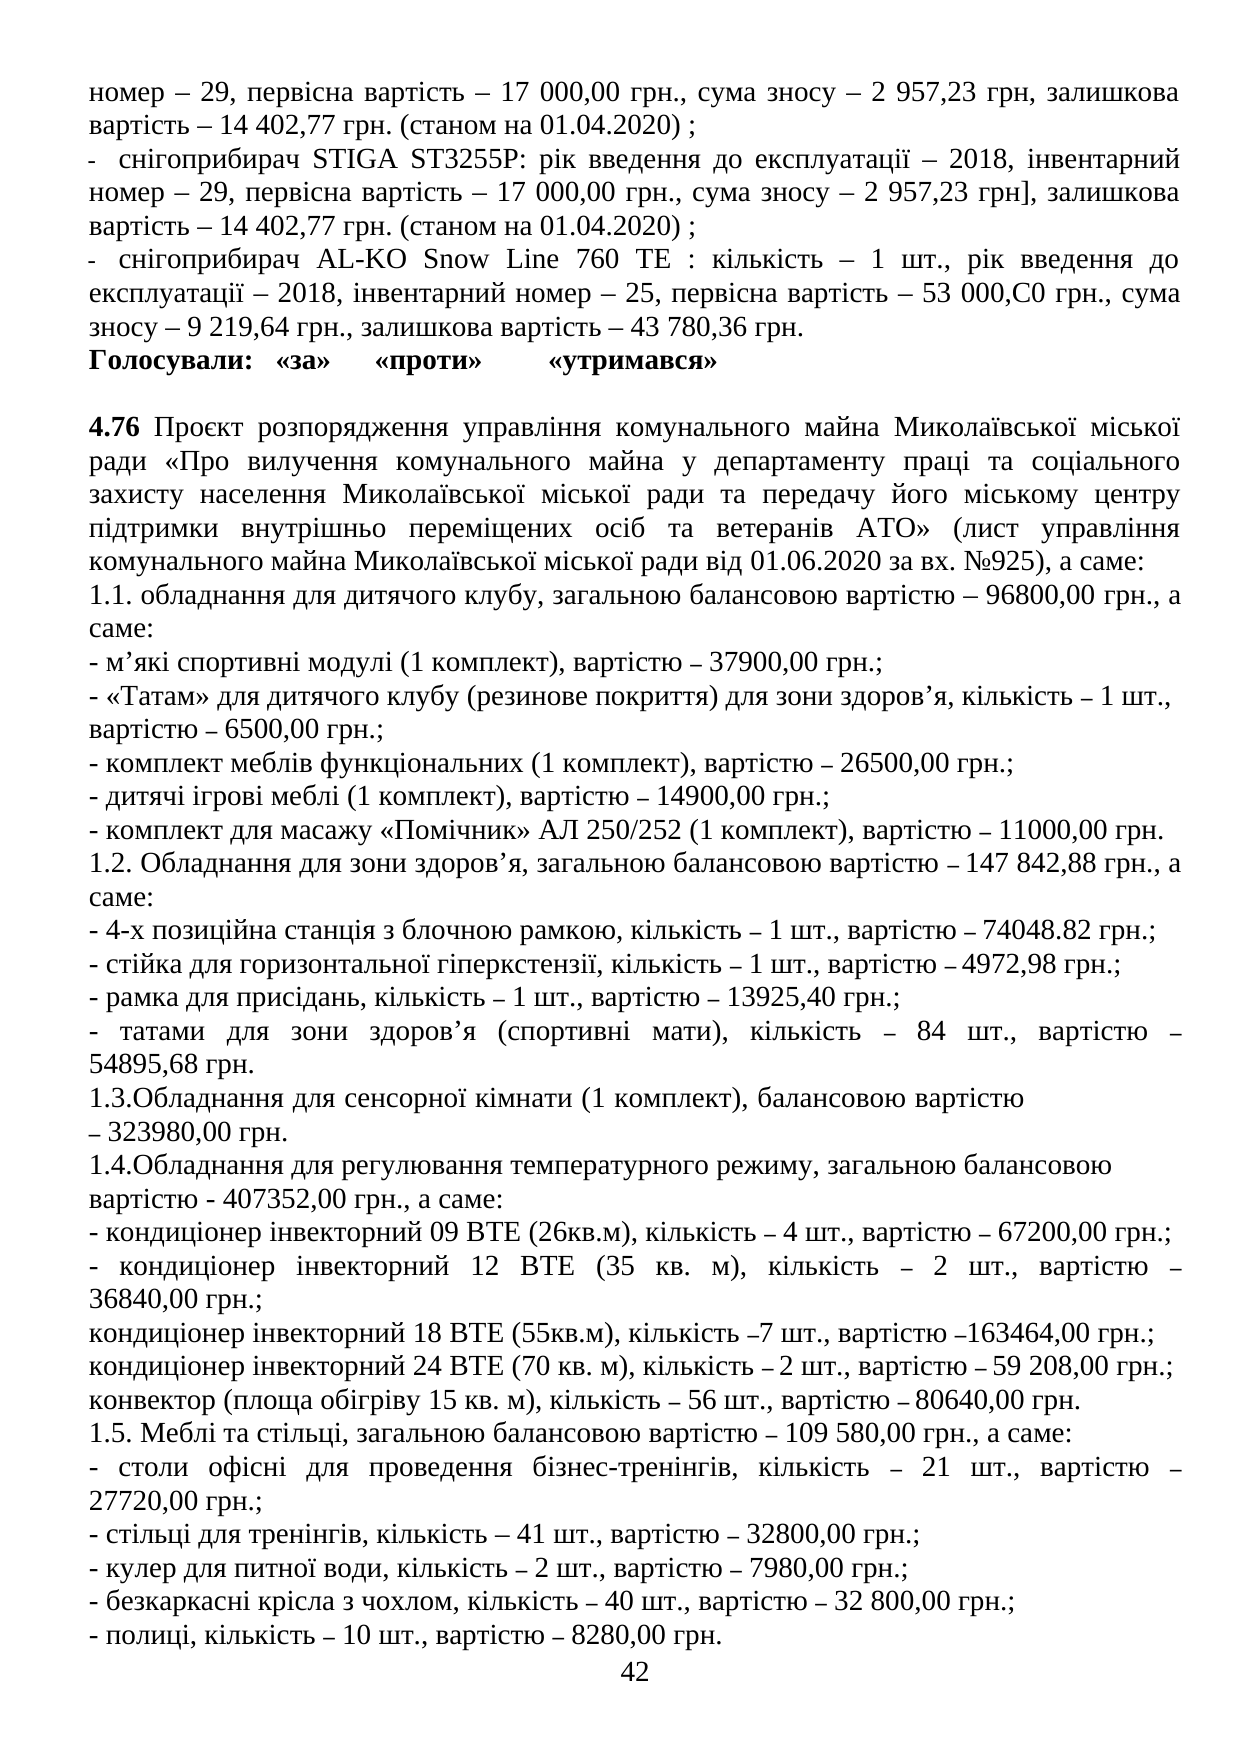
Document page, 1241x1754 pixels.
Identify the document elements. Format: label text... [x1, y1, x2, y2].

text - комплект для масажу «Помічник» АЛ 250/252 (1 комплект), вартістю – 11000,00 грн. [89, 812, 1181, 845]
text - безкаркасні крісла з чохлом, кількість – 40 шт., вартістю – 32 800,00 грн.; [89, 1583, 1181, 1617]
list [87, 74, 1181, 141]
text - стійка для горизонтальної гіперкстензії, кількість – 1 шт., вартістю – 4972,98 грн.; [89, 946, 1181, 979]
text - кондиціонер інвекторний 09 ВТЕ (26кв.м), кількість – 4 шт., вартістю – 67200,00 грн.; [89, 1214, 1181, 1248]
text - столи офісні для проведення бізнес-тренінгів, кількість – 21 шт., вартістю – 27720,00 грн.; [89, 1449, 1181, 1516]
text кондиціонер інвекторний 24 ВТЕ (70 кв. м), кількість – 2 шт., вартістю – 59 208,00 грн.; [89, 1348, 1181, 1382]
text - комплект меблів функціональних (1 комплект), вартістю – 26500,00 грн.; [89, 745, 1181, 778]
text 4.76 Проєкт розпорядження управління комунального майна Миколаївської міської ради «Про вилучення комунального майна у департаменту праці та соціального захисту населення Миколаївської міської ради та передачу його міському центру підтримки внутрішньо переміщених осіб та ветеранів АТО» (лист управління комунального майна Миколаївської міської ради від 01.06.2020 за вх. №925), а саме: [89, 409, 1181, 577]
text - 4-х позиційна станція з блочною рамкою, кількість – 1 шт., вартістю – 74048.82 грн.; [89, 912, 1181, 946]
text - рамка для присідань, кількість – 1 шт., вартістю – 13925,40 грн.; [89, 979, 1181, 1013]
text - татами для зони здоров’я (спортивні мати), кількість – 84 шт., вартістю – 54895,68 грн. [89, 1013, 1181, 1080]
text - «Татам» для дитячого клубу (резинове покриття) для зони здоров’я, кількість – 1 шт., вартістю – 6500,00 грн.; [89, 678, 1181, 745]
text - дитячі ігрові меблі (1 комплект), вартістю – 14900,00 грн.; [89, 778, 1181, 812]
text 1.2. Обладнання для зони здоров’я, загальною балансовою вартістю – 147 842,88 грн., а саме: [89, 845, 1181, 912]
text - м’які спортивні модулі (1 комплект), вартістю – 37900,00 грн.; [89, 644, 1181, 678]
list снігоприбирач AL-KO Snow Line 760 ТЕ : кількість – 1 шт., рік введення до експлуатації – 2018, інвентарний номер – 25, первісна вартість – 53 000,С0 грн., сума зносу – 9 219,64 грн., залишкова вартість – 43 780,36 грн. [87, 242, 1181, 342]
text кондиціонер інвекторний 18 ВТЕ (55кв.м), кількість –7 шт., вартістю –163464,00 грн.; [89, 1315, 1181, 1348]
text - полиці, кількість – 10 шт., вартістю – 8280,00 грн. [89, 1617, 1181, 1650]
text 1.4.Обладнання для регулювання температурного режиму, загальною балансовою вартістю - 407352,00 грн., а саме: [89, 1147, 1181, 1214]
list снігоприбирач STIGA ST3255P: рік введення до експлуатації – 2018, інвентарний номер – 29, первісна вартість – 17 000,00 грн., сума зносу – 2 957,23 грн], залишкова вартість – 14 402,77 грн. (станом на 01.04.2020) ; [87, 141, 1181, 242]
text 1.3.Обладнання для сенсорної кімнати (1 комплект), балансовою вартістю – 323980,00 грн. [89, 1080, 1025, 1147]
text конвектор (площа обігріву 15 кв. м), кількість – 56 шт., вартістю – 80640,00 грн. [89, 1382, 1181, 1416]
text 1.5. Меблі та стільці, загальною балансовою вартістю – 109 580,00 грн., а саме: [89, 1416, 1181, 1449]
text 1.1. обладнання для дитячого клубу, загальною балансовою вартістю – 96800,00 грн., а саме: [89, 577, 1181, 644]
text - кулер для питної води, кількість – 2 шт., вартістю – 7980,00 грн.; [89, 1550, 1181, 1583]
text Голосували: «за» «проти» «утримався» [89, 342, 1181, 376]
text - стільці для тренінгів, кількість – 41 шт., вартістю – 32800,00 грн.; [89, 1516, 1181, 1550]
text - кондиціонер інвекторний 12 ВТЕ (35 кв. м), кількість – 2 шт., вартістю – 36840,00 грн.; [89, 1248, 1181, 1315]
